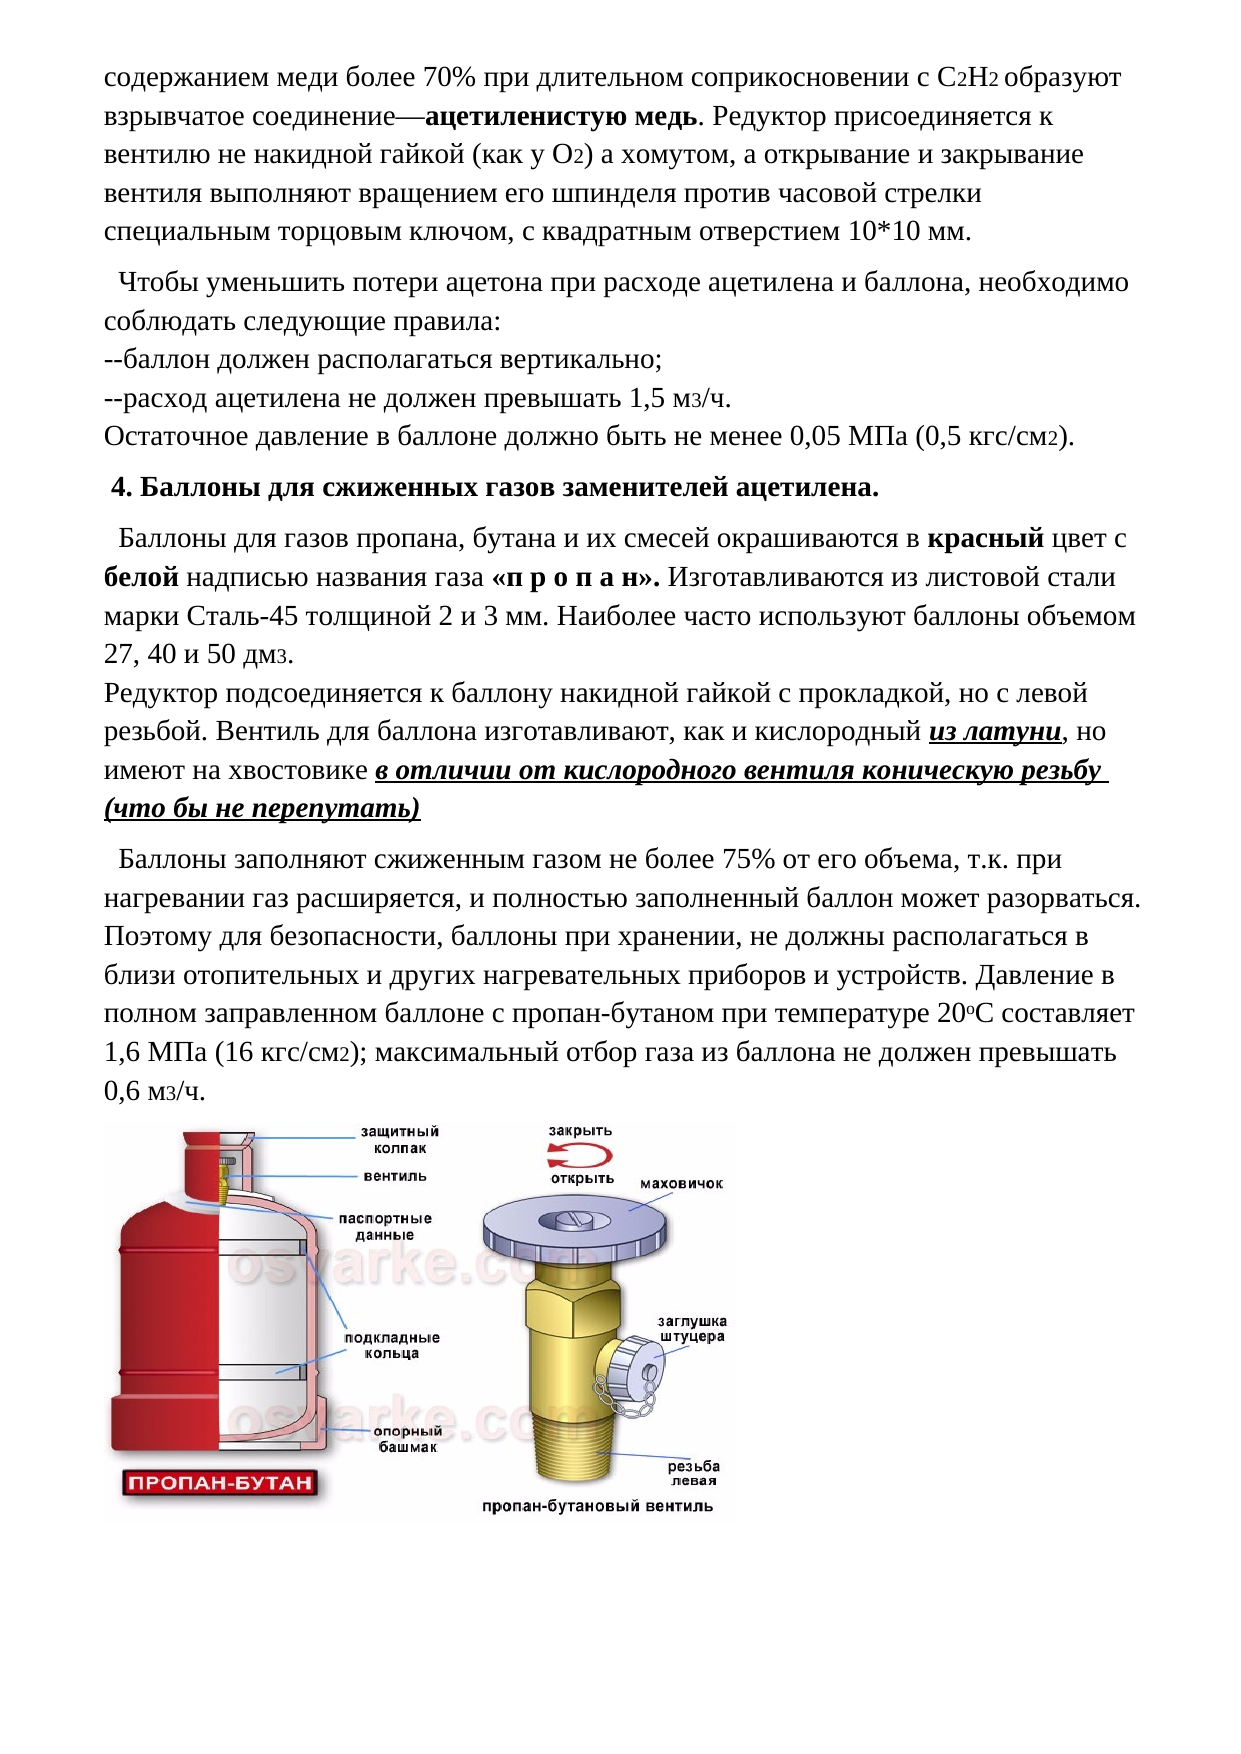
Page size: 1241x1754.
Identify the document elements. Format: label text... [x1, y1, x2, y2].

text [103, 59, 1152, 247]
text Чтобы уменьшить потери ацетона при расходе ацетилена и баллона, необходимо соблюдать следующие правила: --баллон должен располагаться вертикально; --расход ацетилена не должен превышать 1,5 м3/ч. Остаточное давление в баллоне должно быть не менее 0,05 МПа (0,5 кгс/см2). [103, 264, 1152, 452]
text Баллоны заполняют сжиженным газом не более 75% от его объема, т.к. при нагревании газ расширяется, и полностью заполненный баллон может разорваться. Поэтому для безопасности, баллоны при хранении, не должны располагаться в близи отопительных и других нагревательных приборов и устройств. Давление в полном заправленном баллоне с пропан-бутаном при температуре 20ᵒС составляет 1,6 МПа (16 кгс/см2); максимальный отбор газа из баллона не должен превышать 0,6 м3/ч. [103, 841, 1152, 1106]
text Баллоны для газов пропана, бутана и их смесей окрашиваются в красный цвет с белой надписью названия газа «п р о п а н». Изготавливаются из листовой стали марки Сталь-45 толщиной 2 и 3 мм. Наиболее часто используют баллоны объемом 27, 40 и 50 дм3. Редуктор подсоединяется к баллону накидной гайкой с прокладкой, но с левой резьбой. Вентиль для баллона изготавливают, как и кислородный из латуни, но имеют на хвостовике в отличии от кислородного вентиля коническую резьбу (что бы не перепутать) [103, 521, 1152, 824]
text 4. Баллоны для сжиженных газов заменителей ацетилена. [103, 469, 1152, 503]
picture [103, 1123, 737, 1524]
